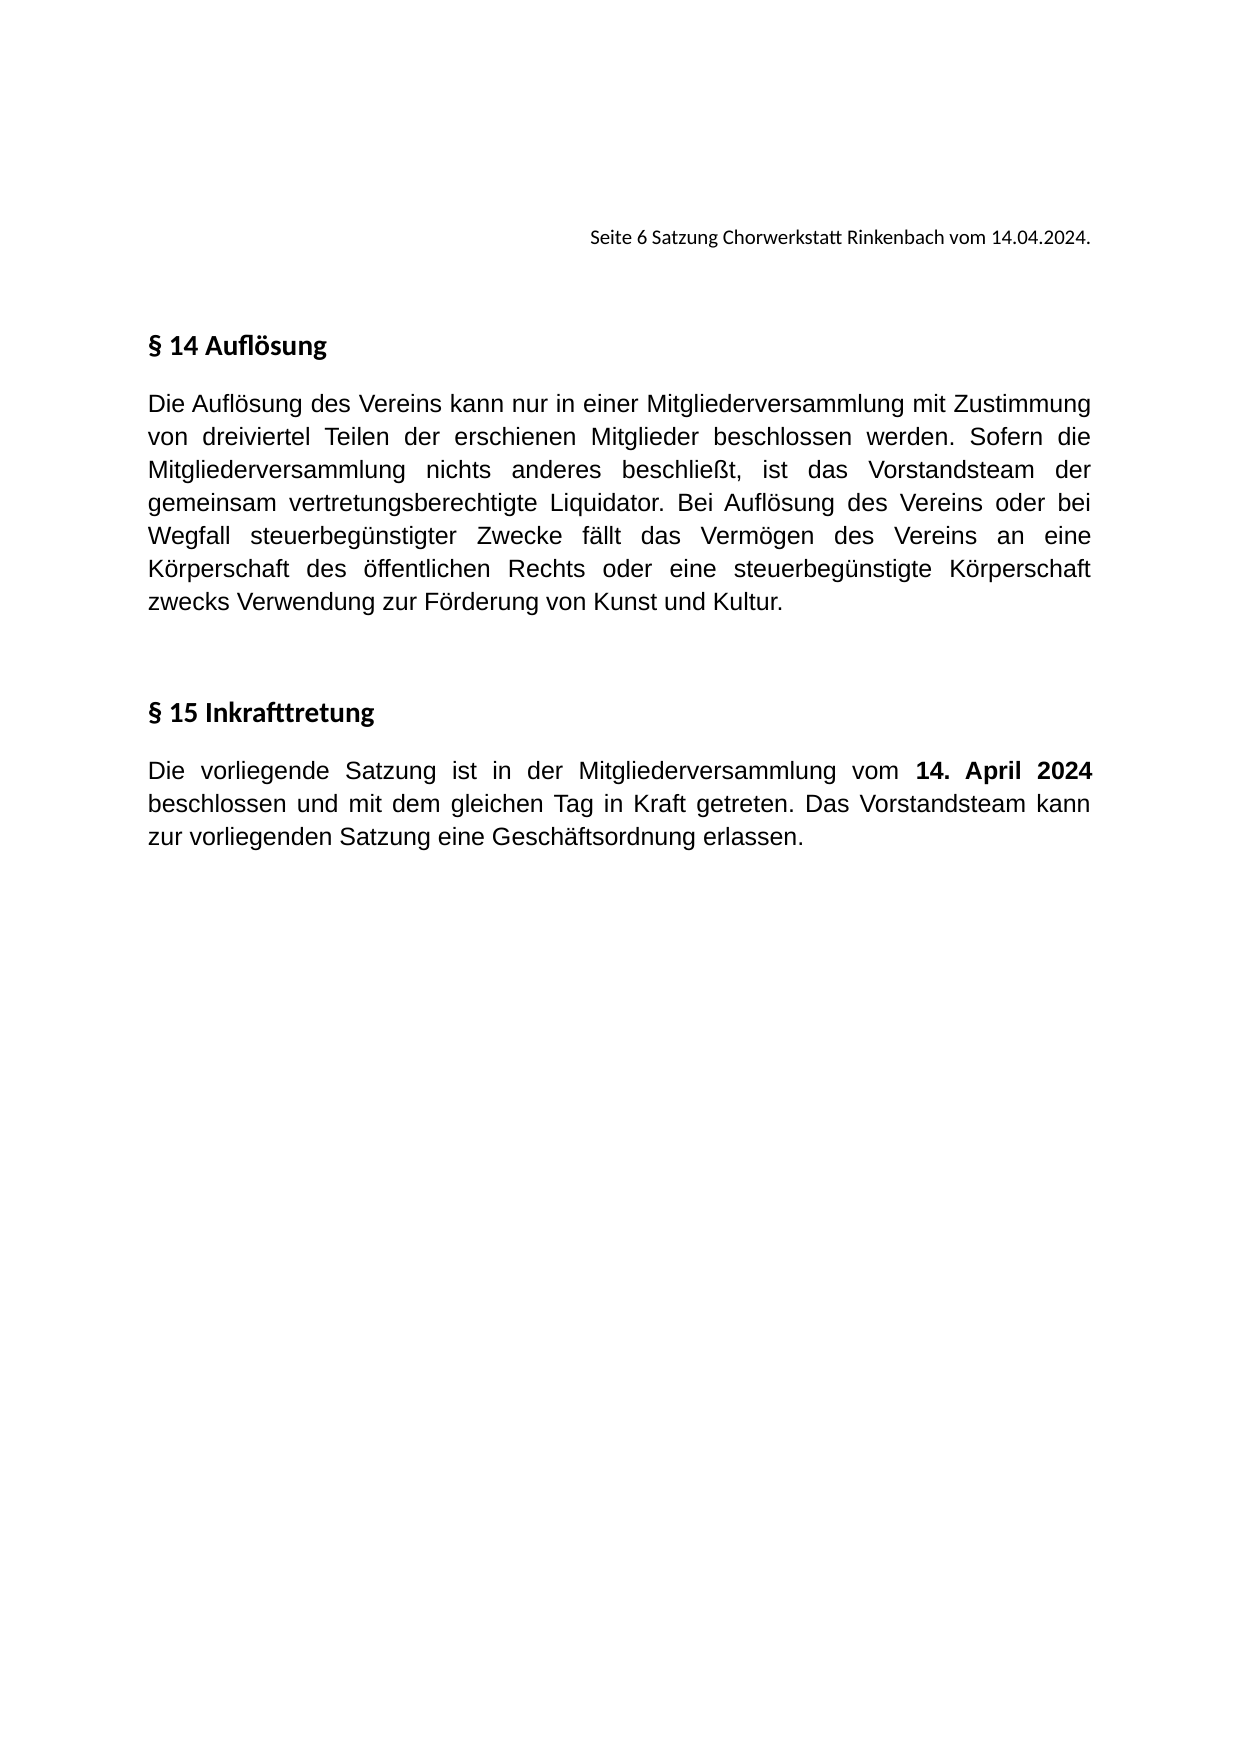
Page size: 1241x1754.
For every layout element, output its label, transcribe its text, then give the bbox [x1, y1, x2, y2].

text Die vorliegende Satzung ist in der Mitgliederversammlung vom 14. April 2024 beschlossen und mit dem gleichen Tag in Kraft getreten. Das Vorstandsteam kann zur vorliegenden Satzung eine Geschäftsordnung erlassen. [148, 756, 1093, 851]
text Seite 6 Satzung Chorwerkstatt Rinkenbach vom 14.04.2024. [516, 224, 1093, 249]
text Die Auflösung des Vereins kann nur in einer Mitgliederversammlung mit Zustimmung von dreiviertel Teilen der erschienen Mitglieder beschlossen werden. Sofern die Mitgliederversammlung nichts anderes beschließt, ist das Vorstandsteam der gemeinsam vertretungsberechtigte Liquidator. Bei Auflösung des Vereins oder bei Wegfall steuerbegünstigter Zwecke fällt das Vermögen des Vereins an eine Körperschaft des öffentlichen Rechts oder eine steuerbegünstigte Körperschaft zwecks Verwendung zur Förderung von Kunst und Kultur. [148, 389, 1093, 616]
text § 15 Inkrafttretung [148, 694, 1093, 729]
text § 14 Auflösung [148, 327, 1093, 363]
